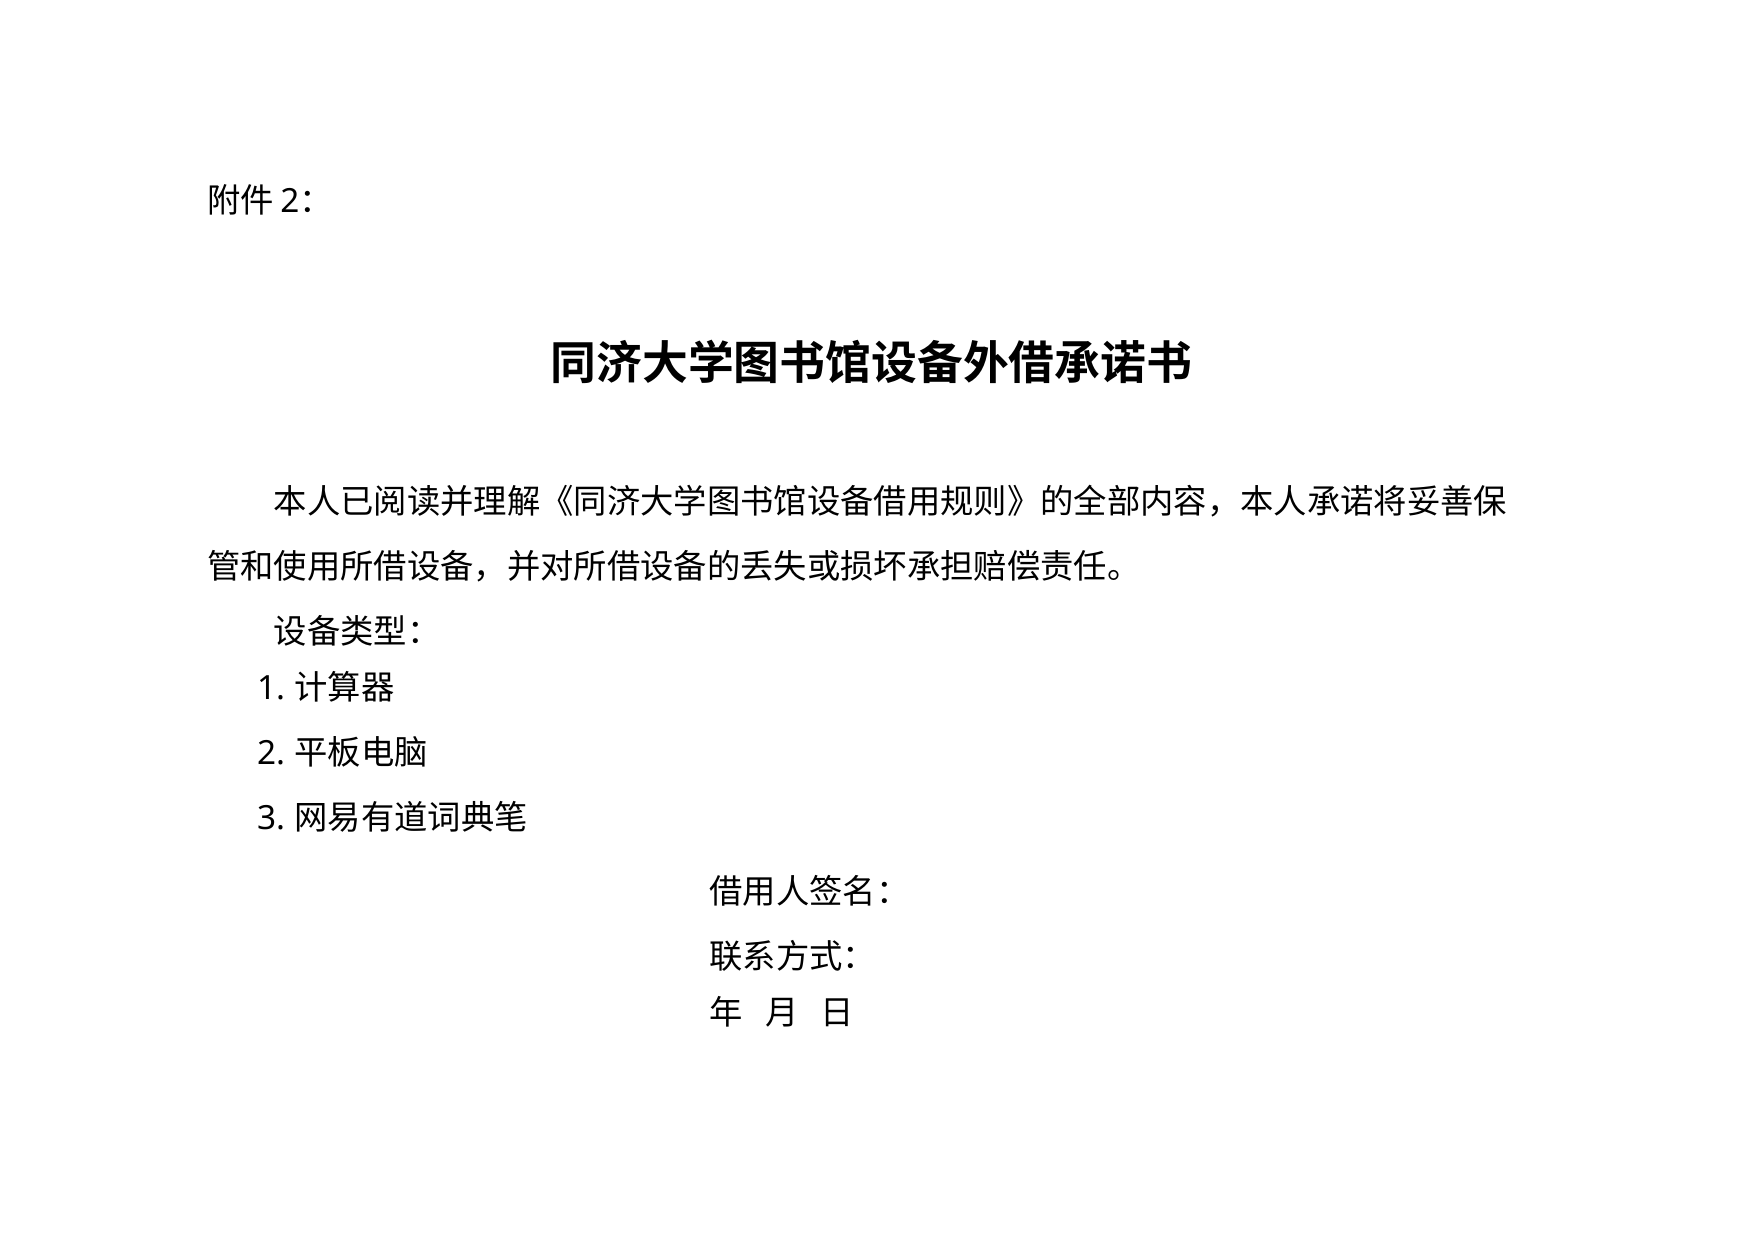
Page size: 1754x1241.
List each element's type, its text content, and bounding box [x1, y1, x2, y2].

text 年 月 日 [207, 978, 1535, 1043]
text 设备类型： [207, 588, 1535, 653]
list 网易有道词典笔 [257, 783, 1535, 848]
text 附件2： [207, 165, 1535, 230]
list 平板电脑 [257, 718, 1535, 783]
text 本人已阅读并理解《同济大学图书馆设备借用规则》的全部内容，本人承诺将妥善保管和使用所借设备，并对所借设备的丢失或损坏承担赔偿责任。 [207, 458, 1535, 588]
text 同济大学图书馆设备外借承诺书 [207, 295, 1535, 393]
list 计算器 [257, 653, 1535, 718]
text 联系方式： [207, 913, 1535, 978]
text 借用人签名： [207, 848, 1535, 913]
